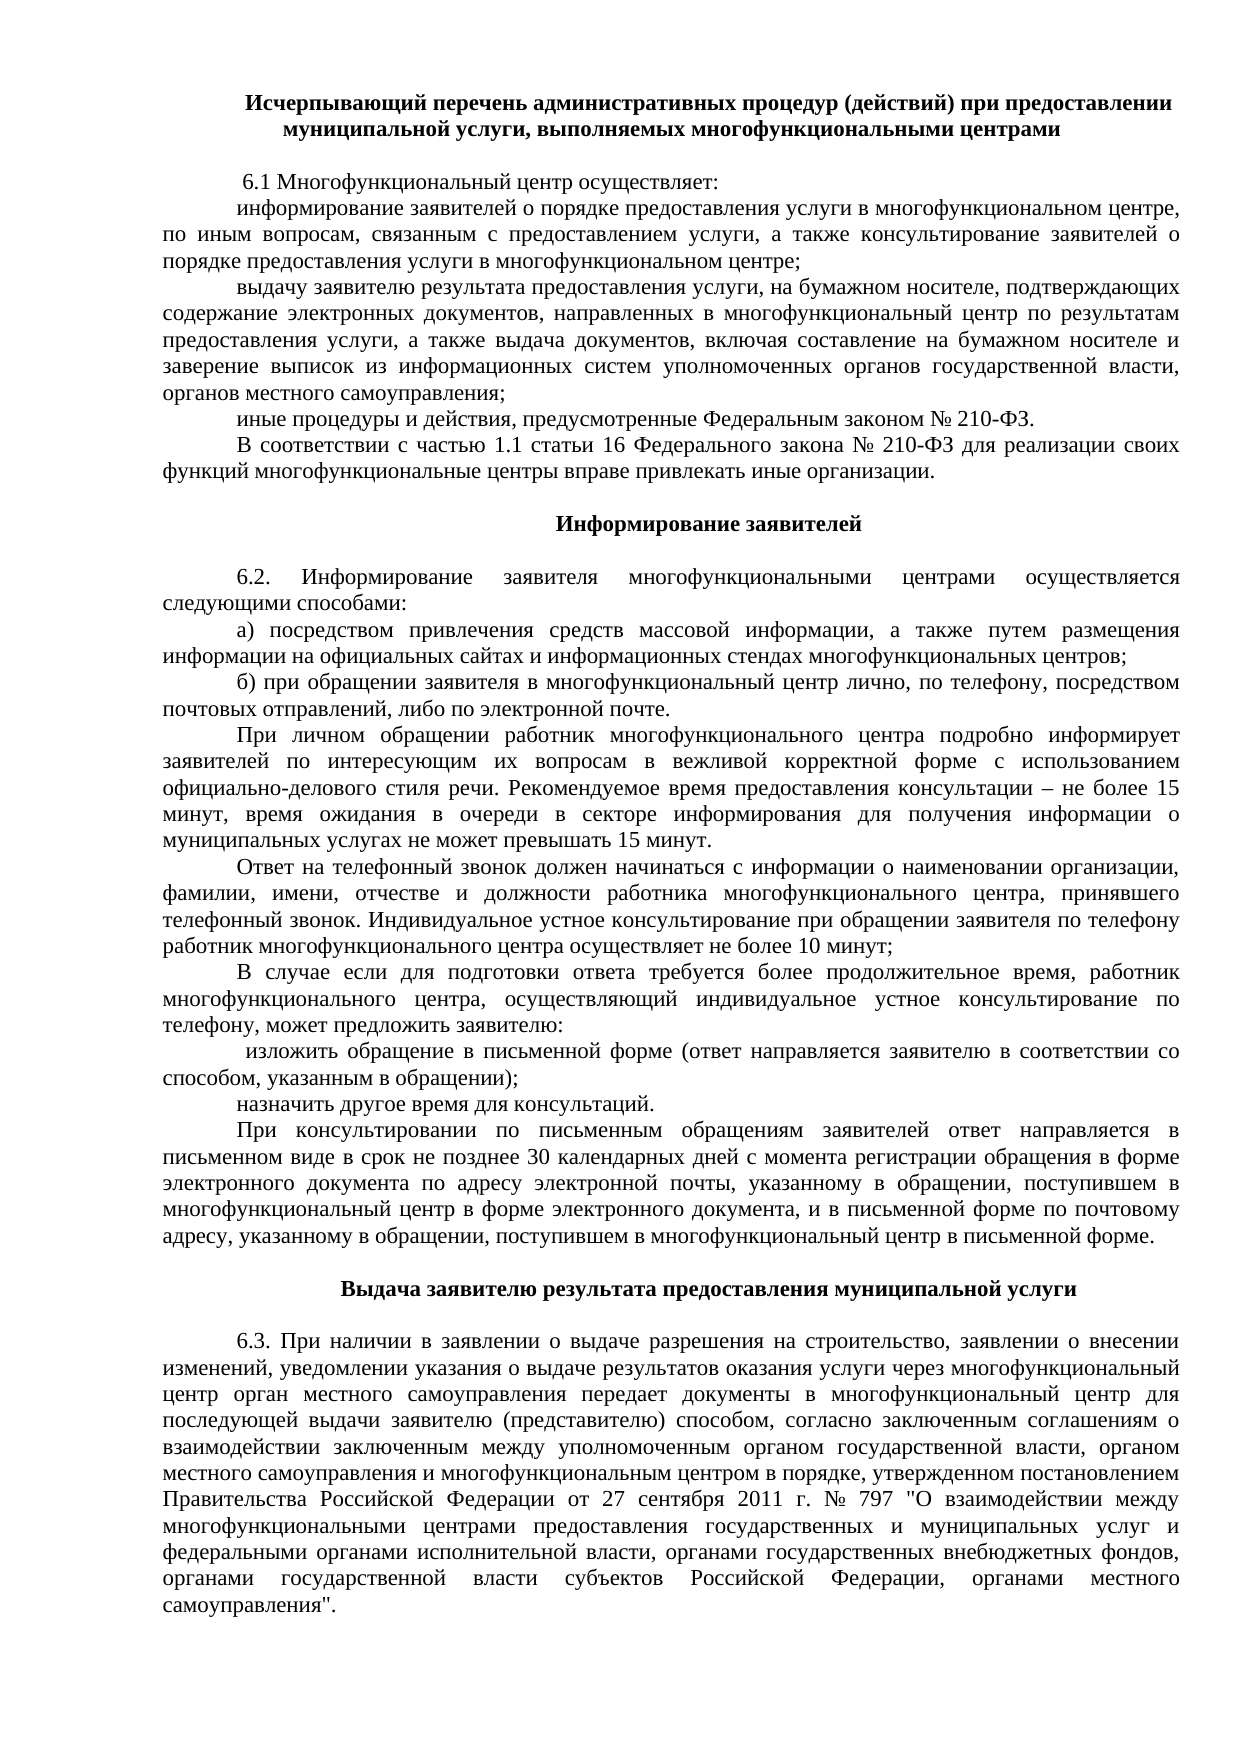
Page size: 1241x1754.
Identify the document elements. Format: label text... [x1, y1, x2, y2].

list изложить обращение в письменной форме (ответ направляется заявителю в соответствии со способом, указанным в обращении); [162, 1037, 1181, 1090]
list 6.3. При наличии в заявлении о выдаче разрешения на строительство, заявлении о внесении изменений, уведомлении указания о выдаче результатов оказания услуги через многофункциональный центр орган местного самоуправления передает документы в многофункциональный центр для последующей выдачи заявителю (представителю) способом, согласно заключенным соглашениям о взаимодействии заключенным между уполномоченным органом государственной власти, органом местного самоуправления и многофункциональным центром в порядке, утвержденном постановлением Правительства Российской Федерации от 27 сентября 2011 г. № 797 "О взаимодействии между многофункциональными центрами предоставления государственных и муниципальных услуг и федеральными органами исполнительной власти, органами государственных внебюджетных фондов, органами государственной власти субъектов Российской Федерации, органами местного самоуправления". [162, 1327, 1181, 1617]
list а) посредством привлечения средств массовой информации, а также путем размещения информации на официальных сайтах и информационных стендах многофункциональных центров; [162, 616, 1181, 668]
list 6.1 Многофункциональный центр осуществляет: [162, 168, 1181, 194]
list иные процедуры и действия, предусмотренные Федеральным законом № 210-ФЗ. [162, 405, 1181, 431]
list Информирование заявителей [162, 510, 1181, 537]
list Выдача заявителю результата предоставления муниципальной услуги [162, 1274, 1181, 1301]
list При личном обращении работник многофункционального центра подробно информирует заявителей по интересующим их вопросам в вежливой корректной форме с использованием официально-делового стиля речи. Рекомендуемое время предоставления консультации – не более 15 минут, время ожидания в очереди в секторе информирования для получения информации о муниципальных услугах не может превышать 15 минут. [162, 721, 1181, 853]
list В соответствии с частью 1.1 статьи 16 Федерального закона № 210-ФЗ для реализации своих функций многофункциональные центры вправе привлекать иные организации. [162, 431, 1181, 484]
list информирование заявителей о порядке предоставления услуги в многофункциональном центре, по иным вопросам, связанным с предоставлением услуги, а также консультирование заявителей о порядке предоставления услуги в многофункциональном центре; [162, 194, 1181, 273]
list назначить другое время для консультаций. [162, 1090, 1181, 1116]
list В случае если для подготовки ответа требуется более продолжительное время, работник многофункционального центра, осуществляющий индивидуальное устное консультирование по телефону, может предложить заявителю: [162, 958, 1181, 1037]
list б) при обращении заявителя в многофункциональный центр лично, по телефону, посредством почтовых отправлений, либо по электронной почте. [162, 668, 1181, 721]
list выдачу заявителю результата предоставления услуги, на бумажном носителе, подтверждающих содержание электронных документов, направленных в многофункциональный центр по результатам предоставления услуги, а также выдача документов, включая составление на бумажном носителе и заверение выписок из информационных систем уполномоченных органов государственной власти, органов местного самоуправления; [162, 273, 1181, 405]
list 6.2. Информирование заявителя многофункциональными центрами осуществляется следующими способами: [162, 563, 1181, 616]
list Исчерпывающий перечень административных процедур (действий) при предоставлении муниципальной услуги, выполняемых многофункциональными центрами [162, 89, 1181, 141]
list При консультировании по письменным обращениям заявителей ответ направляется в письменном виде в срок не позднее 30 календарных дней с момента регистрации обращения в форме электронного документа по адресу электронной почты, указанному в обращении, поступившем в многофункциональный центр в форме электронного документа, и в письменной форме по почтовому адресу, указанному в обращении, поступившем в многофункциональный центр в письменной форме. [162, 1116, 1181, 1248]
list Ответ на телефонный звонок должен начинаться с информации о наименовании организации, фамилии, имени, отчестве и должности работника многофункционального центра, принявшего телефонный звонок. Индивидуальное устное консультирование при обращении заявителя по телефону работник многофункционального центра осуществляет не более 10 минут; [162, 853, 1181, 958]
